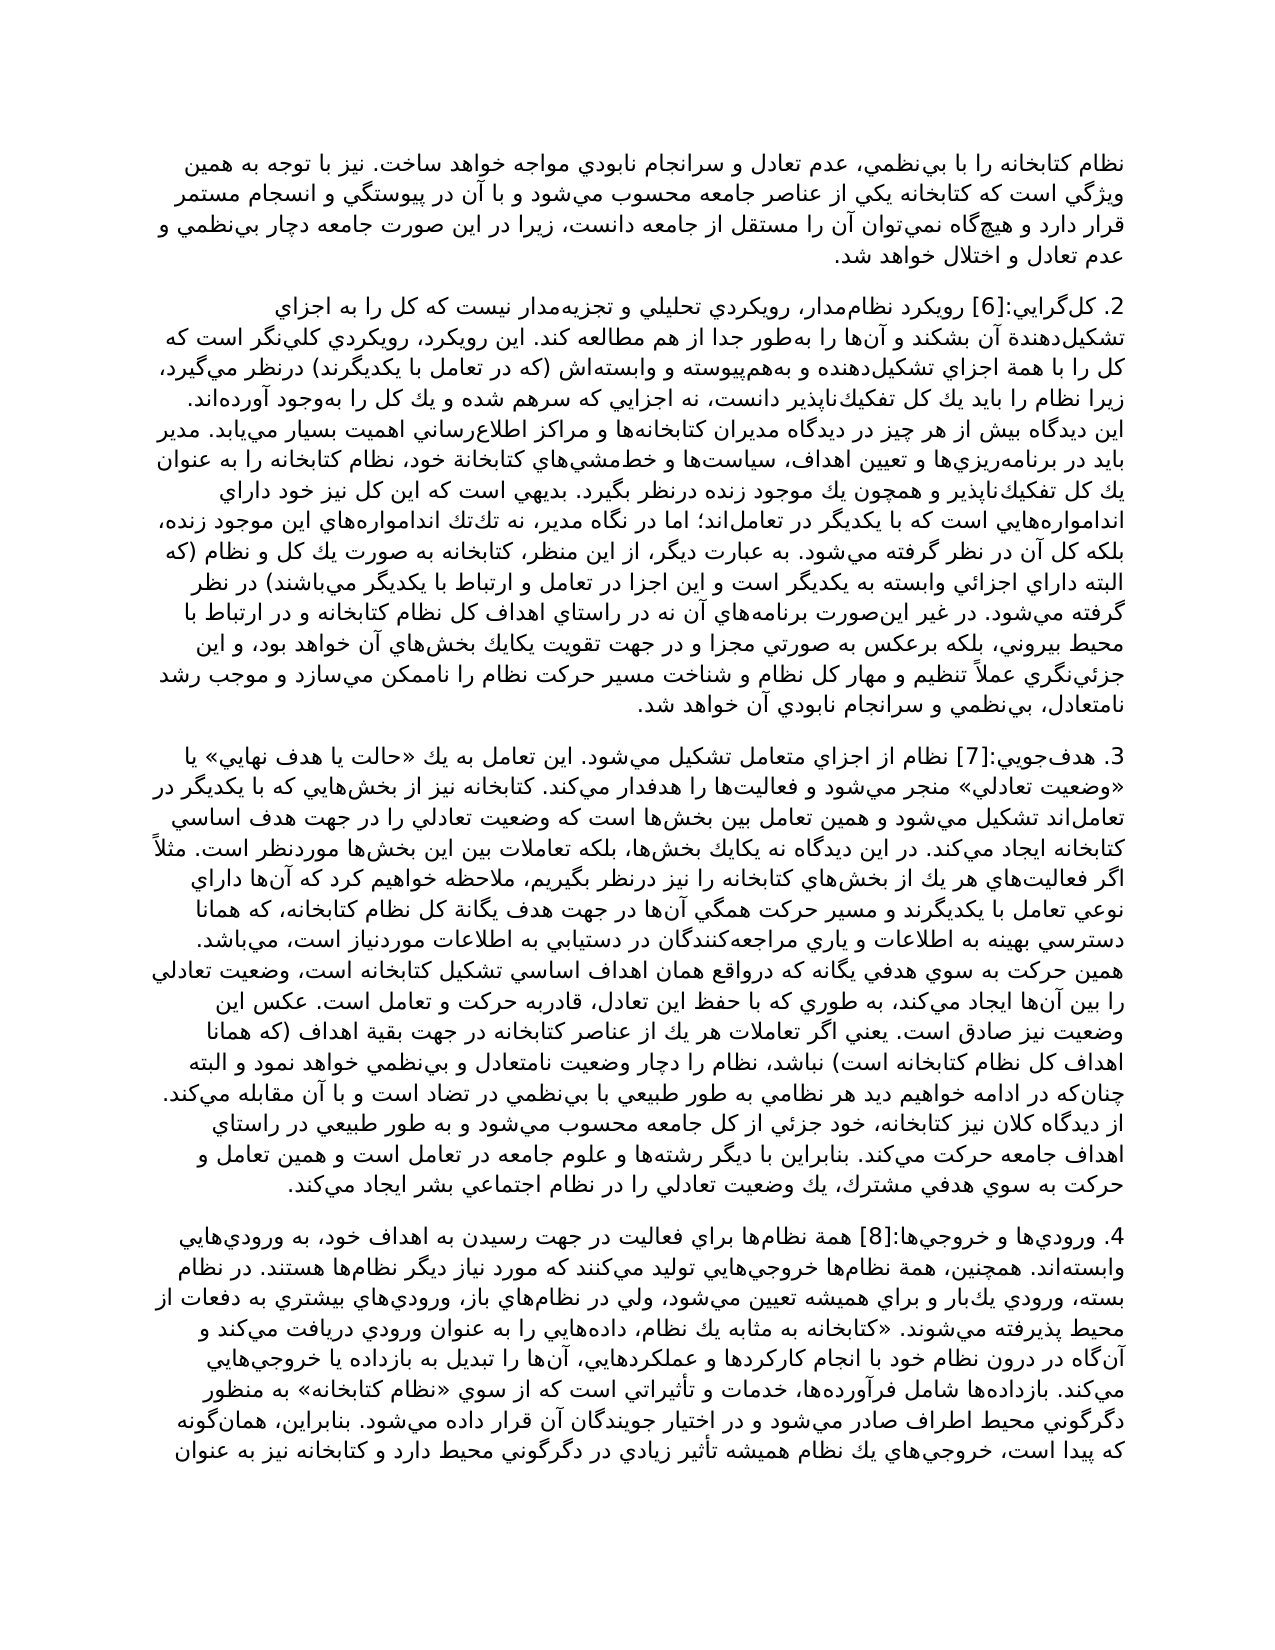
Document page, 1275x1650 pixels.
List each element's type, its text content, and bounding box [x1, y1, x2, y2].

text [150, 150, 1125, 268]
text 3. هدف‌جويي:[7] نظام از اجزاي متعامل تشكيل مي‌شود. اين تعامل به يك «حالت يا هدف نهايي» يا «وضعيت تعادلي» منجر مي‌شود و فعاليت‌ها را هدفدار مي‌كند. كتابخانه نيز از بخش‌هايي كه با يكديگر در تعامل‌اند تشكيل مي‌شود و همين تعامل بين بخش‌ها است كه وضعيت تعادلي را در جهت هدف اساسي كتابخانه ايجاد مي‌كند. در اين ديدگاه نه يكايك بخش‌ها، بلكه تعاملات بين اين بخش‌ها موردنظر است. مثلاً اگر فعاليت‌هاي هر يك از بخش‌هاي كتابخانه را نيز درنظر بگيريم، ملاحظه خواهيم كرد كه آن‌ها داراي نوعي تعامل با يكديگرند و مسير حركت همگي آن‌ها در جهت هدف يگانة كل نظام كتابخانه، كه همانا دسترسي بهينه به اطلاعات و ياري مراجعه‌كنندگان در دستيابي به اطلاعات موردنياز است، مي‌باشد. همين حركت به سوي هدفي يگانه كه درواقع همان اهداف اساسي تشكيل كتابخانه است، وضعيت تعادلي را بين آن‌ها ايجاد مي‌كند، به طوري كه با حفظ اين تعادل، قادربه حركت و تعامل است. عكس اين وضعيت نيز صادق است. يعني اگر تعاملات هر يك از عناصر كتابخانه در جهت بقية اهداف (كه همانا اهداف كل نظام كتابخانه است) نباشد، نظام را دچار وضعيت نامتعادل و بي‌نظمي خواهد نمود و البته چنان‌كه در ادامه خواهيم ديد هر نظامي به طور طبيعي با بي‌نظمي در تضاد است و با آن مقابله مي‌كند. از ديدگاه كلان نيز كتابخانه، خود جزئي از كل جامعه محسوب مي‌شود و به طور طبيعي در راستاي اهداف جامعه حركت مي‌كند. بنابراين با ديگر رشته‌ها و علوم جامعه در تعامل است و همين تعامل و حركت به سوي هدفي مشترك، يك وضعيت تعادلي را در نظام اجتماعي بشر ايجاد مي‌كند. [150, 743, 1125, 1198]
text 2. كل‌گرايي:[6] رويكرد نظام‌مدار، رويكردي تحليلي و تجزيه‌مدار نيست كه كل را به اجزاي تشكيل‌دهندة آن بشكند و آن‌ها را به‌طور جدا از هم مطالعه كند. اين رويكرد، رويكردي كلي‌نگر است كه كل را با همة اجزاي تشكيل‌دهنده و به‌هم‌پيوسته و وابسته‌اش (كه در تعامل با يكديگرند) درنظر مي‌گيرد، زيرا نظام را بايد يك كل تفكيك‌ناپذير دانست، نه اجزايي كه سرهم شده و يك كل را به‌وجود آورده‌اند. اين ديدگاه بيش از هر چيز در ديدگاه مديران كتابخانه‌ها و مراكز اطلاع‌رساني اهميت بسيار مي‌يابد. مدير بايد در برنامه‌ريزي‌ها و تعيين اهداف، سياست‌ها و خط‌مشي‌هاي كتابخانة خود، نظام كتابخانه را به عنوان يك كل تفكيك‌ناپذير و همچون يك موجود زنده درنظر بگيرد. بديهي است كه اين كل نيز خود داراي اندامواره‌هايي است كه با يكديگر در تعامل‌اند؛ اما در نگاه مدير، نه تك‌تك اندامواره‌هاي اين موجود زنده، بلكه كل آن در نظر گرفته مي‌شود. به عبارت ديگر، از اين منظر، كتابخانه به صورت يك كل و نظام (كه البته داراي اجزائي وابسته به يكديگر است و اين اجزا در تعامل و ارتباط با يكديگر مي‌باشند) در نظر گرفته مي‌شود. در غير اين‌صورت برنامه‌هاي آن نه در راستاي اهداف كل نظام كتابخانه و در ارتباط با محيط بيروني، بلكه برعكس به صورتي مجزا و در جهت تقويت يكايك بخش‌هاي آن خواهد بود، و اين جزئي‌نگري عملاً تنظيم و مهار كل نظام و شناخت مسير حركت نظام را ناممكن مي‌سازد و موجب رشد نامتعادل، بي‌نظمي و سرانجام نابودي آن خواهد شد. [150, 293, 1125, 718]
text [150, 1223, 1125, 1464]
